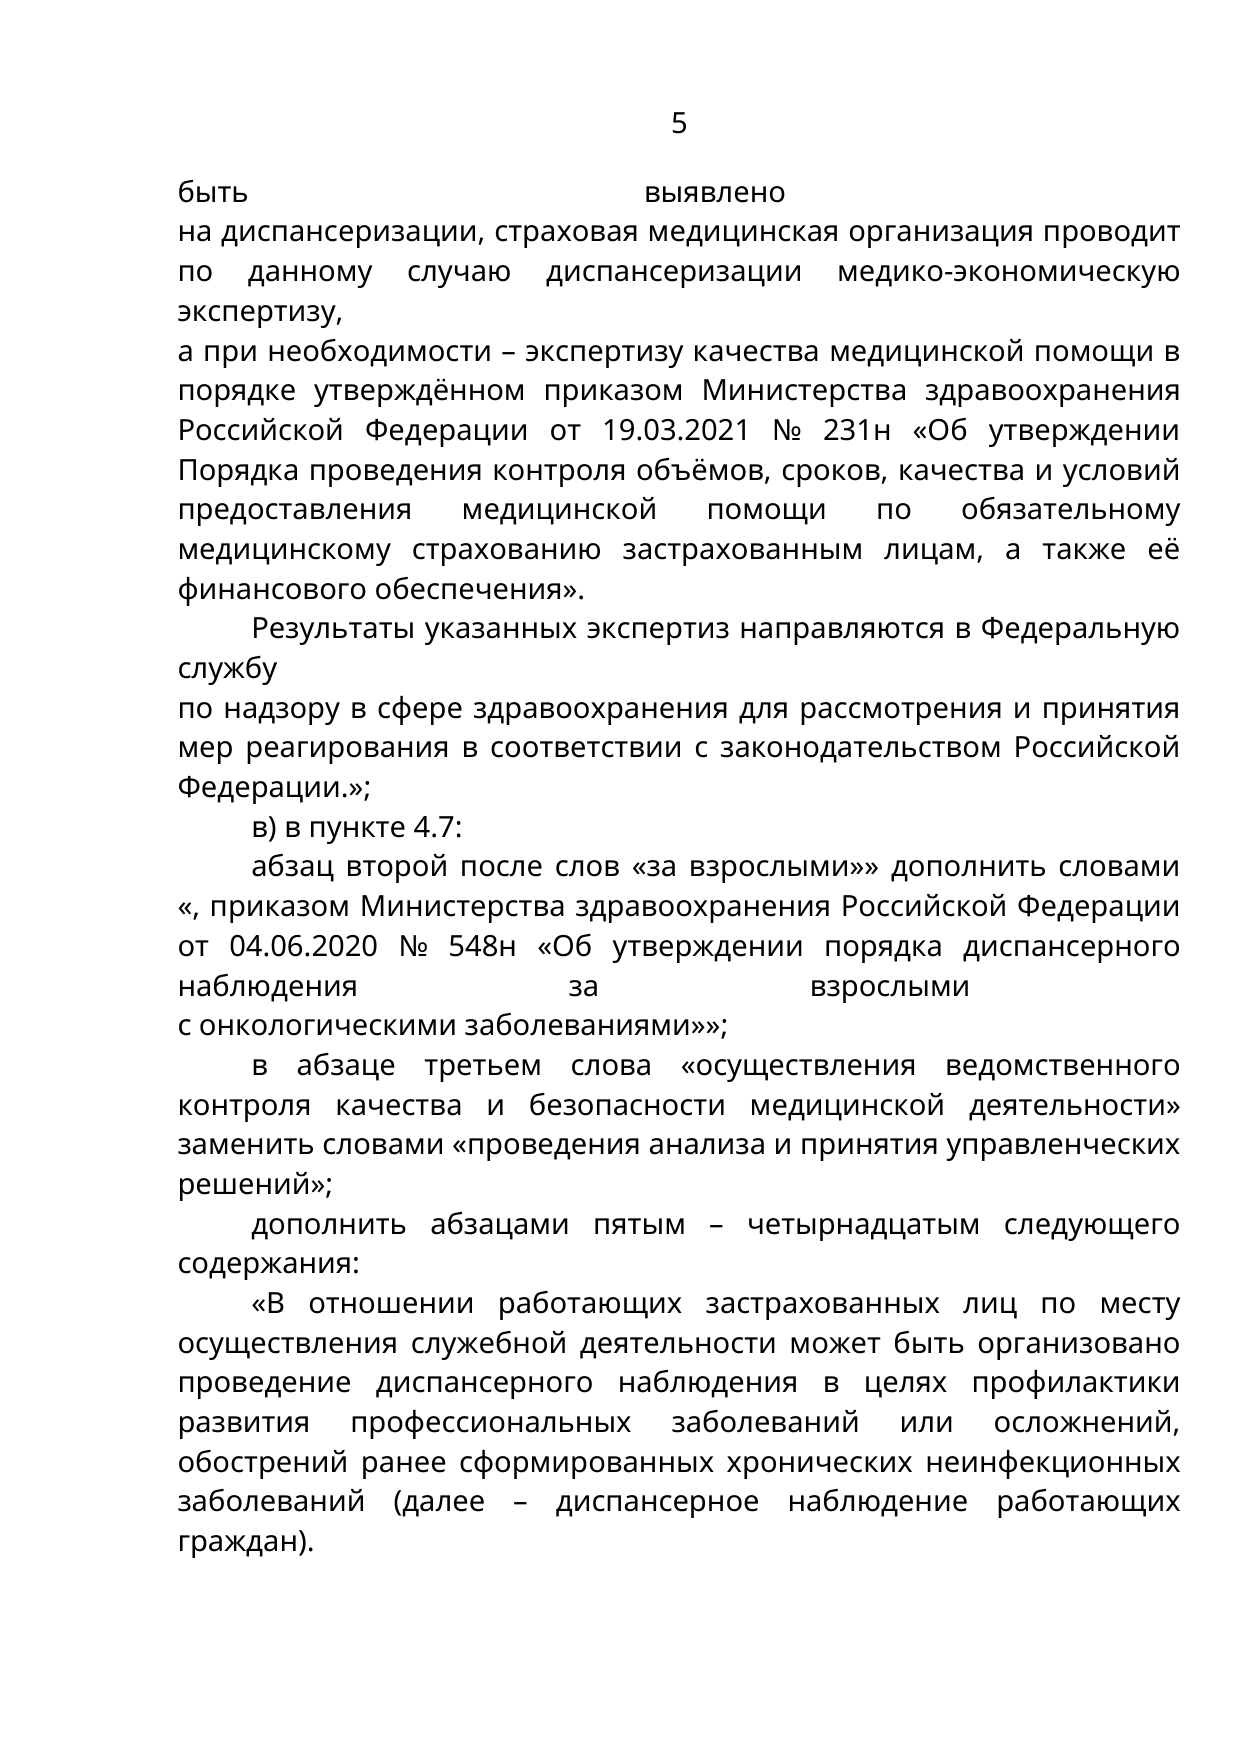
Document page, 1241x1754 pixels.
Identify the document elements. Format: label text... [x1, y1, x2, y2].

text в абзаце третьем слова «осуществления ведомственного контроля качества и безопасности медицинской деятельности» заменить словами «проведения анализа и принятия управленческих решений»; [177, 1044, 1181, 1203]
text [177, 171, 1181, 608]
text дополнить абзацами пятым – четырнадцатым следующего содержания: [177, 1203, 1181, 1282]
text Результаты указанных экспертиз направляются в Федеральную службу по надзору в сфере здравоохранения для рассмотрения и принятия мер реагирования в соответствии с законодательством Российской Федерации.»; [177, 608, 1181, 806]
text «В отношении работающих застрахованных лиц по месту осуществления служебной деятельности может быть организовано проведение диспансерного наблюдения в целях профилактики развития профессиональных заболеваний или осложнений, обострений ранее сформированных хронических неинфекционных заболеваний (далее – диспансерное наблюдение работающих граждан). [177, 1282, 1181, 1560]
text в) в пункте 4.7: [177, 806, 1181, 846]
text абзац второй после слов «за взрослыми»» дополнить словами «, приказом Министерства здравоохранения Российской Федерации от 04.06.2020 № 548н «Об утверждении порядка диспансерного наблюдения за взрослыми с онкологическими заболеваниями»»; [177, 846, 1181, 1044]
